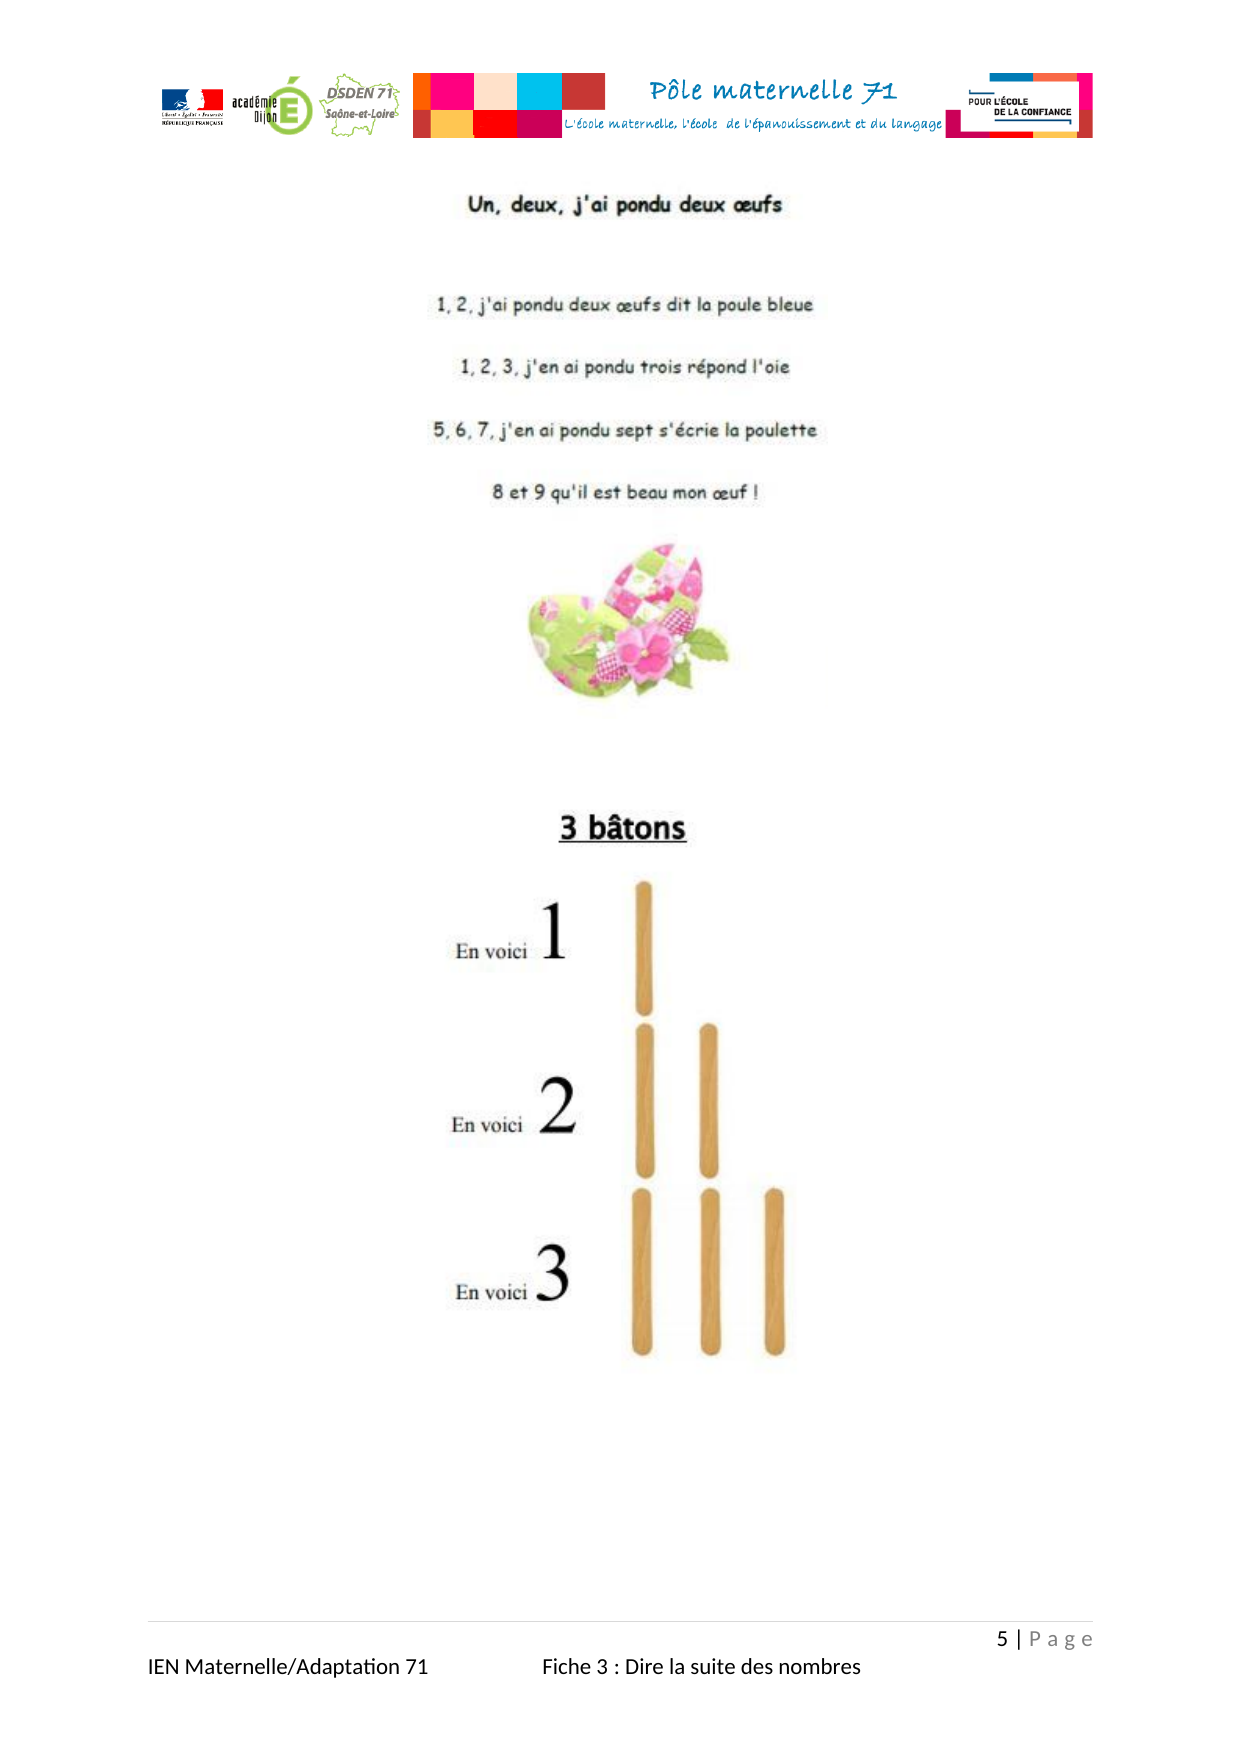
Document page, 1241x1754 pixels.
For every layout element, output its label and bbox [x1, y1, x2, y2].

picture [412, 165, 828, 719]
picture [147, 73, 1093, 138]
picture [404, 799, 836, 1420]
